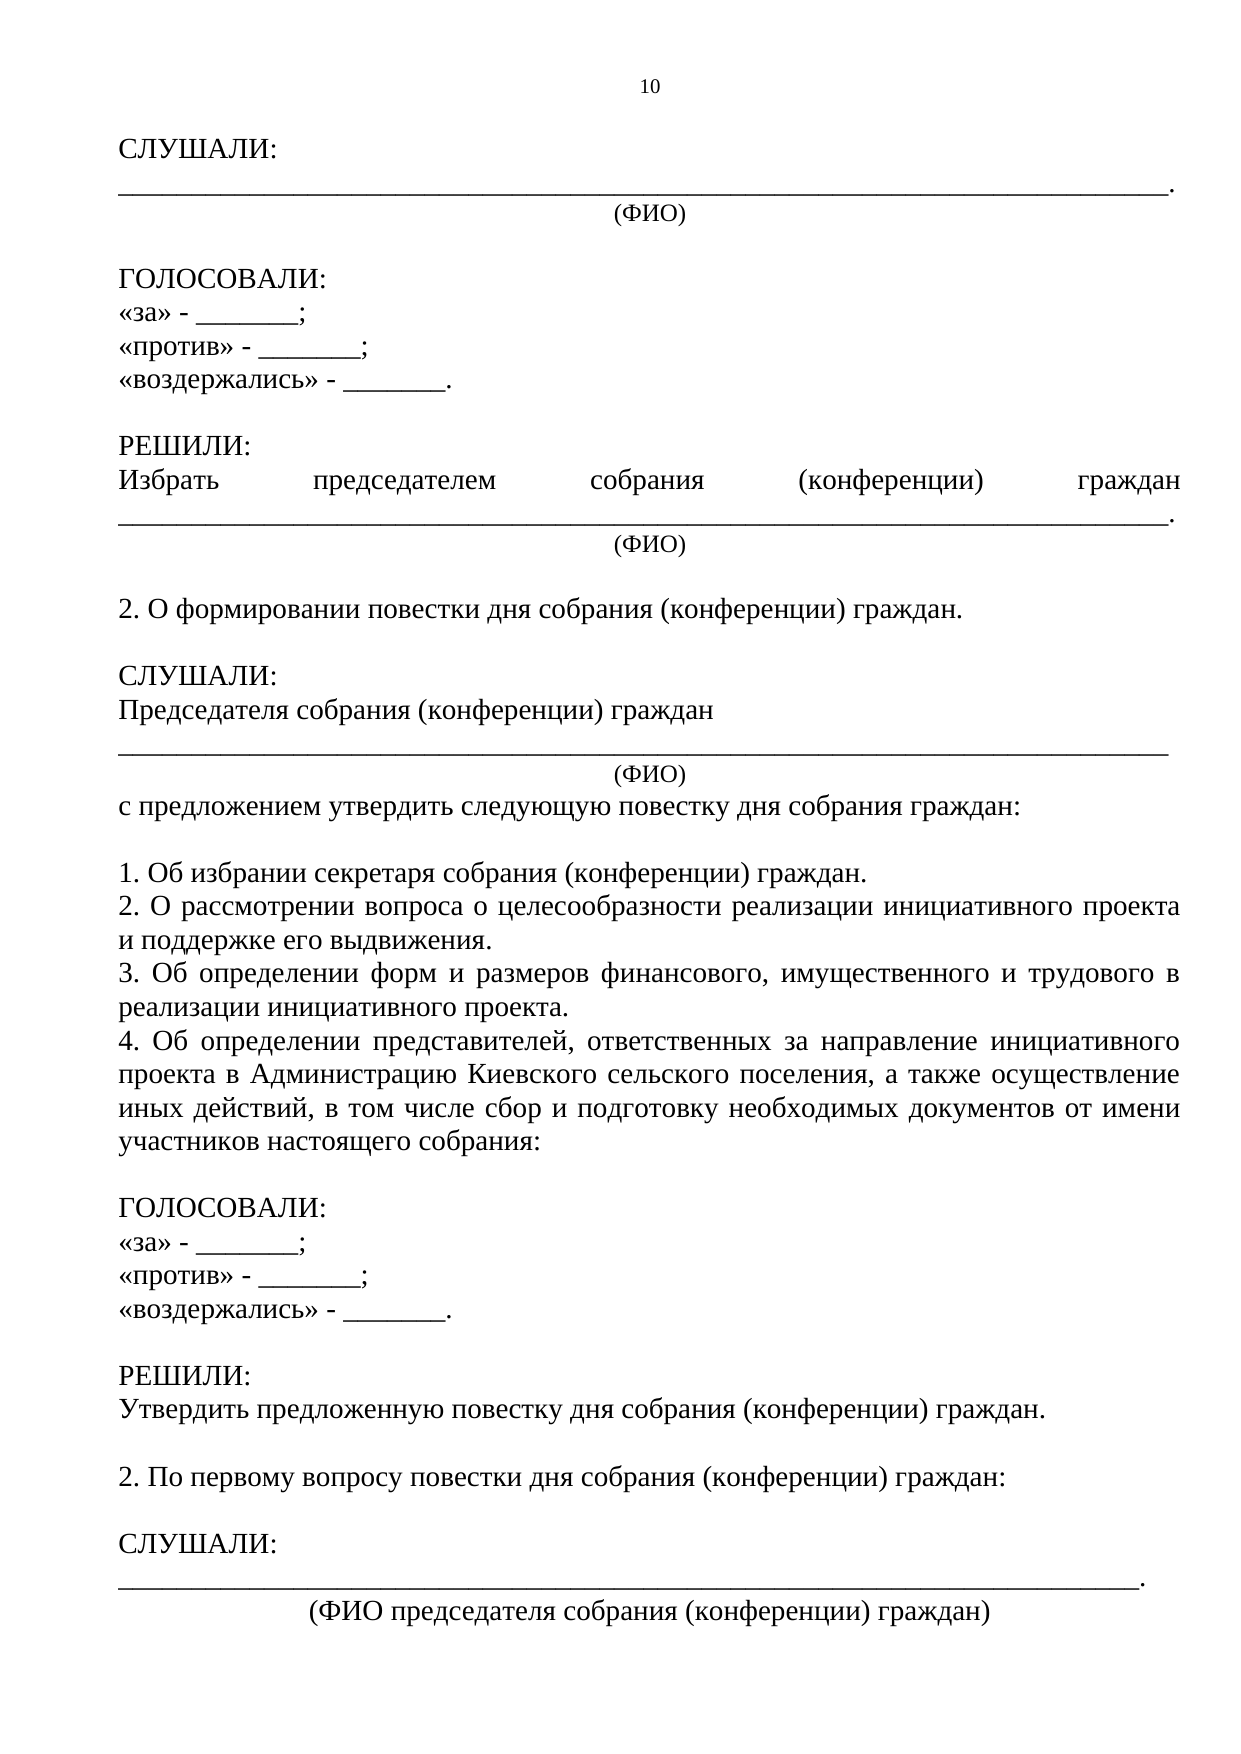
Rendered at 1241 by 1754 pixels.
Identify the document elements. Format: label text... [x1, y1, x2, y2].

text Утвердить предложенную повестку дня собрания (конференции) граждан. [118, 1392, 1181, 1425]
text (ФИО) [118, 198, 1181, 227]
text Председателя собрания (конференции) граждан ________________________________________________________________________ [118, 692, 1181, 759]
text ГОЛОСОВАЛИ: [118, 261, 1181, 294]
text (ФИО) [118, 759, 1181, 788]
text «воздержались» - _______. [118, 361, 1181, 395]
text 2. О рассмотрении вопроса о целесообразности реализации инициативного проекта и поддержке его выдвижения. [118, 888, 1181, 956]
text СЛУШАЛИ: ________________________________________________________________________. [118, 131, 1181, 198]
text «против» - _______; [118, 1257, 1181, 1291]
text СЛУШАЛИ: ______________________________________________________________________. [118, 1526, 1181, 1593]
text «против» - _______; [118, 328, 1181, 361]
text Избрать председателем собрания (конференции) граждан ________________________________________________________________________. [118, 462, 1181, 529]
text (ФИО) [118, 529, 1181, 558]
text РЕШИЛИ: [118, 1358, 1181, 1392]
text СЛУШАЛИ: [118, 658, 1181, 692]
text (ФИО председателя собрания (конференции) граждан) [118, 1593, 1181, 1626]
text 1. Об избрании секретаря собрания (конференции) граждан. [118, 855, 1181, 888]
text РЕШИЛИ: [118, 428, 1181, 462]
text 2. О формировании повестки дня собрания (конференции) граждан. [118, 591, 1181, 625]
text с предложением утвердить следующую повестку дня собрания граждан: [118, 788, 1181, 821]
text 3. Об определении форм и размеров финансового, имущественного и трудового в реализации инициативного проекта. [118, 956, 1181, 1023]
text «воздержались» - _______. [118, 1291, 1181, 1324]
text ГОЛОСОВАЛИ: [118, 1190, 1181, 1224]
text 4. Об определении представителей, ответственных за направление инициативного проекта в Администрацию Киевского сельского поселения, а также осуществление иных действий, в том числе сбор и подготовку необходимых документов от имени участников настоящего собрания: [118, 1023, 1181, 1157]
text «за» - _______; [118, 294, 1181, 328]
text 2. По первому вопросу повестки дня собрания (конференции) граждан: [118, 1459, 1181, 1492]
text «за» - _______; [118, 1224, 1181, 1257]
